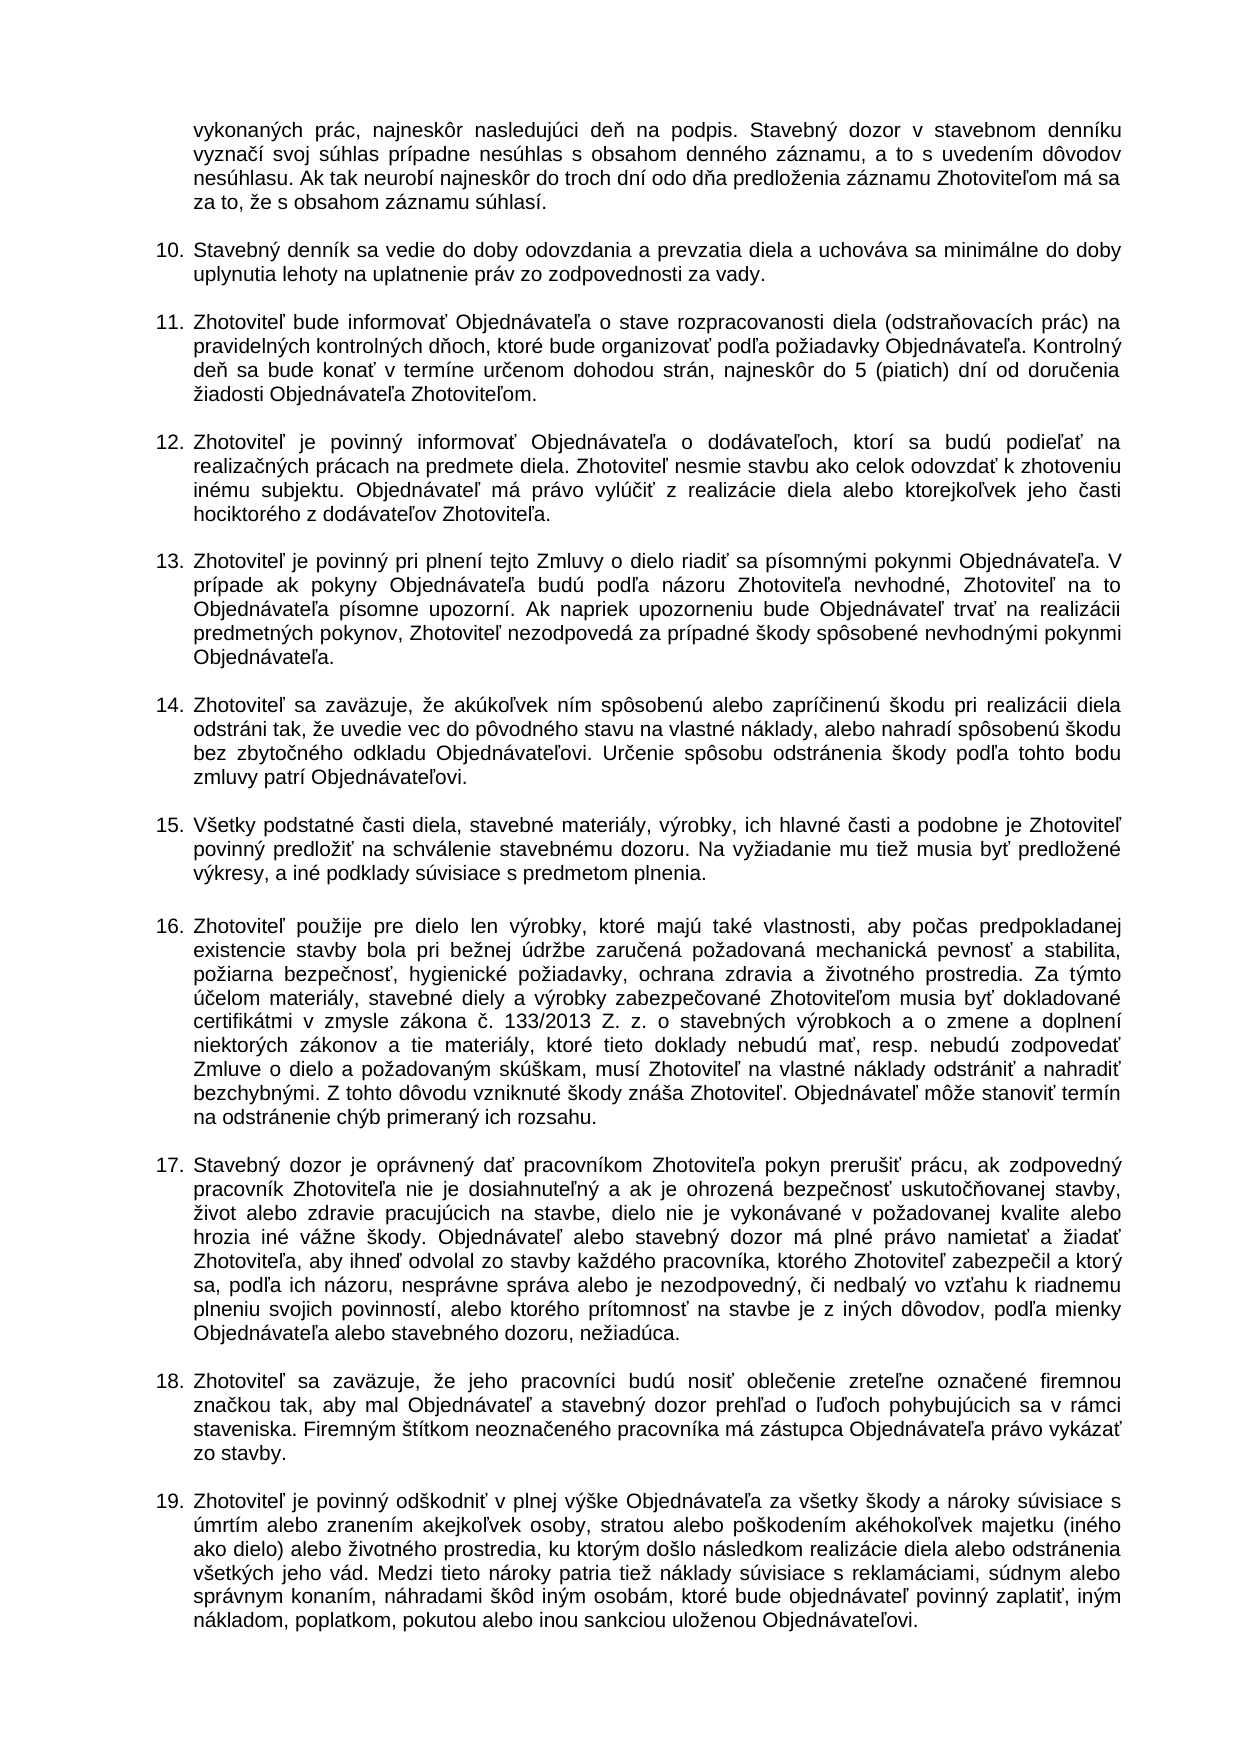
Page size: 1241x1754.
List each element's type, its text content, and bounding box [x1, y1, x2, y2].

list Zhotoviteľ použije pre dielo len výrobky, ktoré majú také vlastnosti, aby počas predpokladanej existencie stavby bola pri bežnej údržbe zaručená požadovaná mechanická pevnosť a stabilita, požiarna bezpečnosť, hygienické požiadavky, ochrana zdravia a životného prostredia. Za týmto účelom materiály, stavebné diely a výrobky zabezpečované Zhotoviteľom musia byť dokladované certifikátmi v zmysle zákona č. 133/2013 Z. z. o stavebných výrobkoch a o zmene a doplnení niektorých zákonov a tie materiály, ktoré tieto doklady nebudú mať, resp. nebudú zodpovedať Zmluve o dielo a požadovaným skúškam, musí Zhotoviteľ na vlastné náklady odstrániť a nahradiť bezchybnými. Z tohto dôvodu vzniknuté škody znáša Zhotoviteľ. Objednávateľ môže stanoviť termín na odstránenie chýb primeraný ich rozsahu. [156, 913, 1122, 1129]
list Zhotoviteľ bude informovať Objednávateľa o stave rozpracovanosti diela (odstraňovacích prác) na pravidelných kontrolných dňoch, ktoré bude organizovať podľa požiadavky Objednávateľa. Kontrolný deň sa bude konať v termíne určenom dohodou strán, najneskôr do 5 (piatich) dní od doručenia žiadosti Objednávateľa Zhotoviteľom. [156, 310, 1122, 406]
list Stavebný denník sa vedie do doby odovzdania a prevzatia diela a uchováva sa minimálne do doby uplynutia lehoty na uplatnenie práv zo zodpovednosti za vady. [156, 238, 1122, 286]
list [156, 118, 1122, 214]
list Zhotoviteľ sa zaväzuje, že akúkoľvek ním spôsobenú alebo zapríčinenú škodu pri realizácii diela odstráni tak, že uvedie vec do pôvodného stavu na vlastné náklady, alebo nahradí spôsobenú škodu bez zbytočného odkladu Objednávateľovi. Určenie spôsobu odstránenia škody podľa tohto bodu zmluvy patrí Objednávateľovi. [156, 693, 1122, 789]
list Zhotoviteľ je povinný odškodniť v plnej výške Objednávateľa za všetky škody a nároky súvisiace s úmrtím alebo zranením akejkoľvek osoby, stratou alebo poškodením akéhokoľvek majetku (iného ako dielo) alebo životného prostredia, ku ktorým došlo následkom realizácie diela alebo odstránenia všetkých jeho vád. Medzi tieto nároky patria tiež náklady súvisiace s reklamáciami, súdnym alebo správnym konaním, náhradami škôd iným osobám, ktoré bude objednávateľ povinný zaplatiť, iným nákladom, poplatkom, pokutou alebo inou sankciou uloženou Objednávateľovi. [156, 1488, 1122, 1632]
list Stavebný dozor je oprávnený dať pracovníkom Zhotoviteľa pokyn prerušiť prácu, ak zodpovedný pracovník Zhotoviteľa nie je dosiahnuteľný a ak je ohrozená bezpečnosť uskutočňovanej stavby, život alebo zdravie pracujúcich na stavbe, dielo nie je vykonávané v požadovanej kvalite alebo hrozia iné vážne škody. Objednávateľ alebo stavebný dozor má plné právo namietať a žiadať Zhotoviteľa, aby ihneď odvolal zo stavby každého pracovníka, ktorého Zhotoviteľ zabezpečil a ktorý sa, podľa ich názoru, nesprávne správa alebo je nezodpovedný, či nedbalý vo vzťahu k riadnemu plneniu svojich povinností, alebo ktorého prítomnosť na stavbe je z iných dôvodov, podľa mienky Objednávateľa alebo stavebného dozoru, nežiadúca. [156, 1153, 1122, 1345]
list Zhotoviteľ sa zaväzuje, že jeho pracovníci budú nosiť oblečenie zreteľne označené firemnou značkou tak, aby mal Objednávateľ a stavebný dozor prehľad o ľuďoch pohybujúcich sa v rámci staveniska. Firemným štítkom neoznačeného pracovníka má zástupca Objednávateľa právo vykázať zo stavby. [156, 1369, 1122, 1464]
list Zhotoviteľ je povinný informovať Objednávateľa o dodávateľoch, ktorí sa budú podieľať na realizačných prácach na predmete diela. Zhotoviteľ nesmie stavbu ako celok odovzdať k zhotoveniu inému subjektu. Objednávateľ má právo vylúčiť z realizácie diela alebo ktorejkoľvek jeho časti hociktorého z dodávateľov Zhotoviteľa. [156, 429, 1122, 525]
list Zhotoviteľ je povinný pri plnení tejto Zmluvy o dielo riadiť sa písomnými pokynmi Objednávateľa. V prípade ak pokyny Objednávateľa budú podľa názoru Zhotoviteľa nevhodné, Zhotoviteľ na to Objednávateľa písomne upozorní. Ak napriek upozorneniu bude Objednávateľ trvať na realizácii predmetných pokynov, Zhotoviteľ nezodpovedá za prípadné škody spôsobené nevhodnými pokynmi Objednávateľa. [156, 549, 1122, 669]
list Všetky podstatné časti diela, stavebné materiály, výrobky, ich hlavné časti a podobne je Zhotoviteľ povinný predložiť na schválenie stavebnému dozoru. Na vyžiadanie mu tiež musia byť predložené výkresy, a iné podklady súvisiace s predmetom plnenia. [156, 813, 1122, 885]
